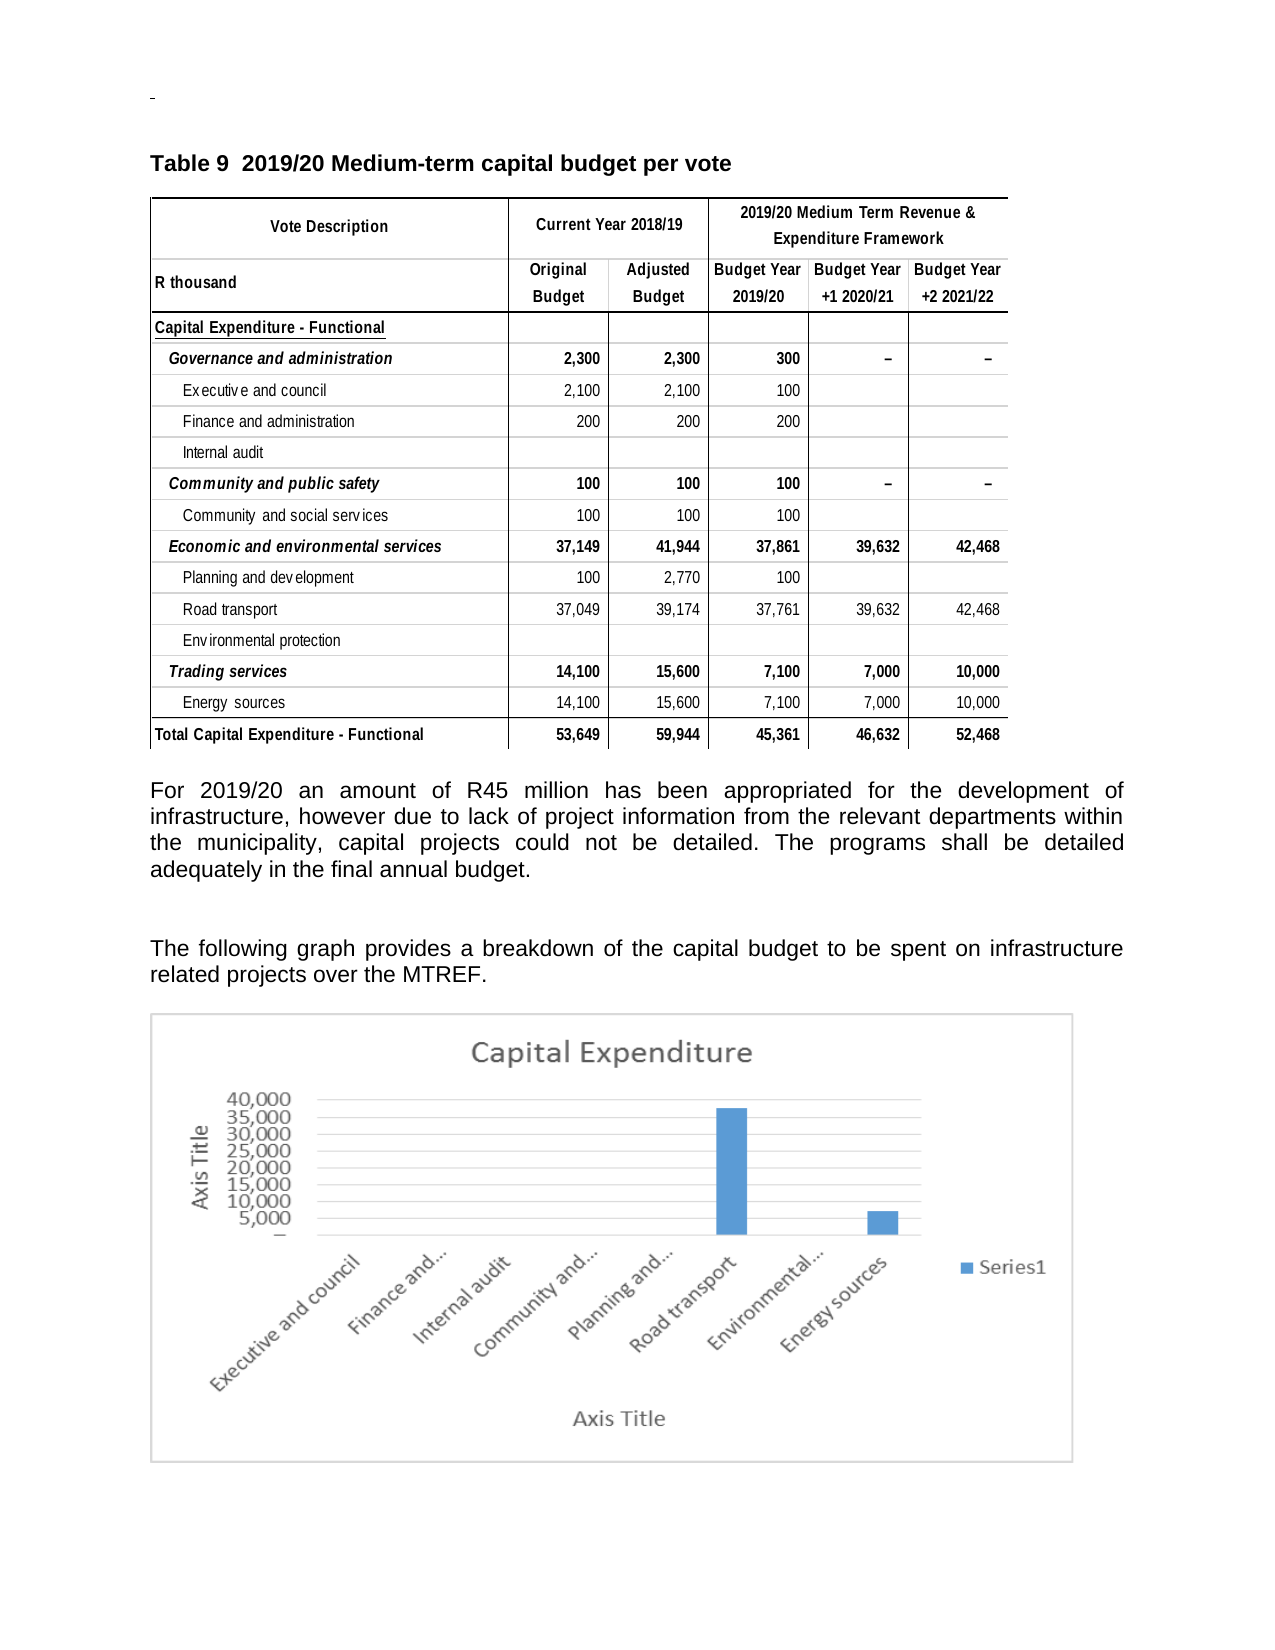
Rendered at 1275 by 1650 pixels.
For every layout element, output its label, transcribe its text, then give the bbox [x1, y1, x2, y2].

text The following graph provides a breakdown of the capital budget to be spent on infrastructure related projects over the MTREF. [150, 935, 1125, 987]
text For 2019/20 an amount of R45 million has been appropriated for the development of infrastructure, however due to lack of project information from the relevant departments within the municipality, capital projects could not be detailed. The programs shall be detailed adequately in the final annual budget. [150, 777, 1125, 882]
picture [150, 1013, 1074, 1463]
text Table 9 2019/20 Medium-term capital budget per vote [150, 150, 1125, 176]
